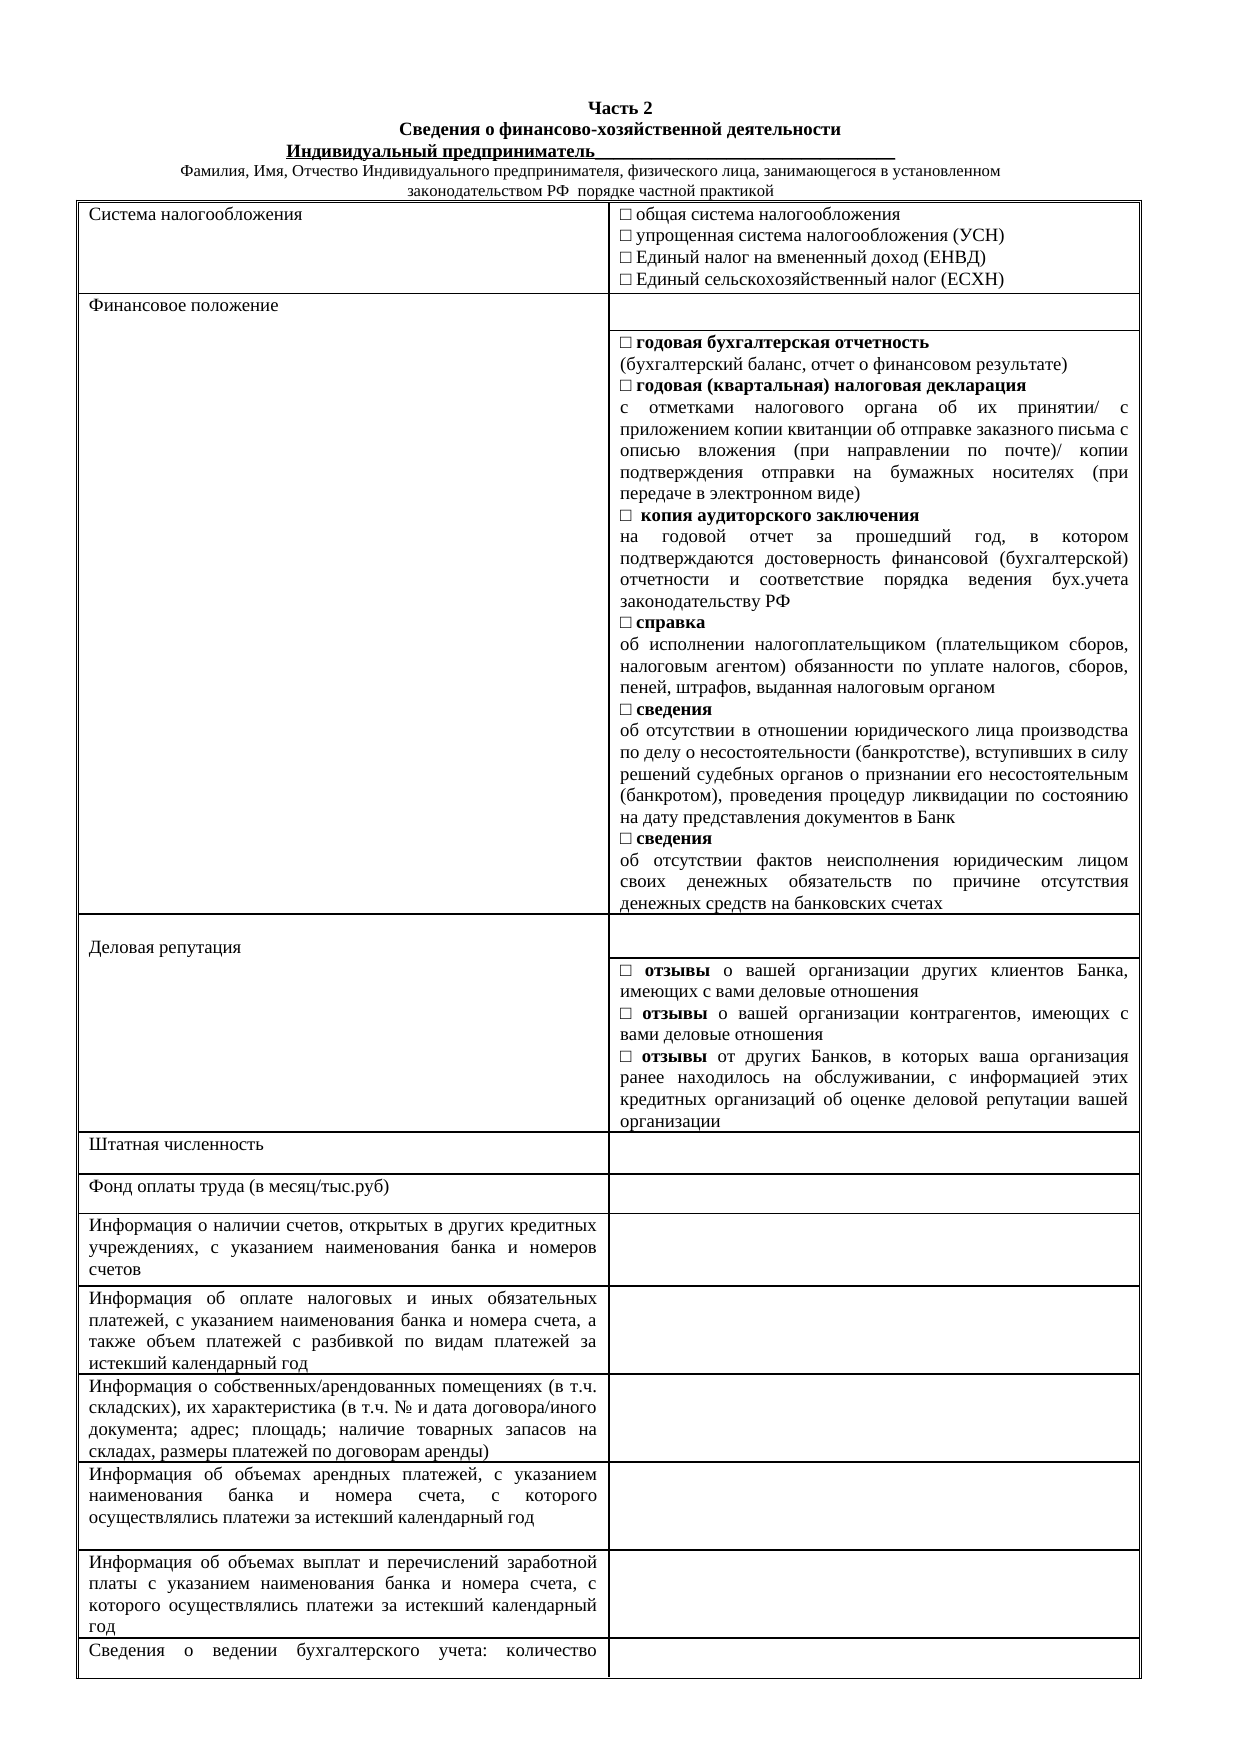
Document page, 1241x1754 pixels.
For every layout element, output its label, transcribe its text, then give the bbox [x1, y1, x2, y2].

table_cell [610, 1639, 1139, 1677]
text Часть 2 [89, 97, 1152, 118]
table_cell Деловая репутация [79, 915, 608, 1131]
text Индивидуальный предприниматель________________________________ [29, 140, 1152, 161]
table_cell [610, 1175, 1139, 1213]
text Фамилия, Имя, Отчество Индивидуального предпринимателя, физического лица, занимающегося в установленном законодательством РФ порядке частной практикой [29, 161, 1152, 199]
table_cell [610, 1375, 1139, 1461]
table_cell Фонд оплаты труда (в месяц/тыс.руб) [79, 1175, 608, 1213]
table_cell Финансовое положение [79, 294, 608, 913]
table_cell Штатная численность [79, 1133, 608, 1173]
table_cell [610, 1287, 1139, 1373]
table_cell [610, 1214, 1139, 1285]
table_cell [610, 294, 1139, 329]
table_cell Информация о собственных/арендованных помещениях (в т.ч. складских), их характеристика (в т.ч. № и дата договора/иного документа; адрес; площадь; наличие товарных запасов на складах, размеры платежей по договорам аренды) [79, 1375, 608, 1461]
text Сведения о финансово-хозяйственной деятельности [89, 118, 1152, 140]
table_cell [610, 1133, 1139, 1173]
table_cell [610, 1551, 1139, 1637]
table_cell Информация об объемах арендных платежей, с указанием наименования банка и номера счета, с которого осуществлялись платежи за истекший календарный год [79, 1463, 608, 1549]
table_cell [79, 1639, 608, 1677]
table_cell □ годовая бухгалтерская отчетность (бухгалтерский баланс, отчет о финансовом результате) □ годовая (квартальная) налоговая декларация с отметками налогового органа об их принятии/ с приложением копии квитанции об отправке заказного письма с описью вложения (при направлении по почте)/ копии подтверждения отправки на бумажных носителях (при передаче в электронном виде) □ копия аудиторского заключения на годовой отчет за прошедший год, в котором подтверждаются достоверность финансовой (бухгалтерской) отчетности и соответствие порядка ведения бух.учета законодательству РФ □ справка об исполнении налогоплательщиком (плательщиком сборов, налоговым агентом) обязанности по уплате налогов, сборов, пеней, штрафов, выданная налоговым органом □ сведения об отсутствии в отношении юридического лица производства по делу о несостоятельности (банкротстве), вступивших в силу решений судебных органов о признании его несостоятельным (банкротом), проведения процедур ликвидации по состоянию на дату представления документов в Банк □ сведения об отсутствии фактов неисполнения юридическим лицом своих денежных обязательств по причине отсутствия денежных средств на банковских счетах [610, 331, 1139, 913]
table_cell [610, 915, 1139, 957]
table_header □ общая система налогообложения □ упрощенная система налогообложения (УСН) □ Единый налог на вмененный доход (ЕНВД) □ Единый сельскохозяйственный налог (ЕСХН) [610, 203, 1139, 292]
table_cell □ отзывы о вашей организации других клиентов Банка, имеющих с вами деловые отношения □ отзывы о вашей организации контрагентов, имеющих с вами деловые отношения □ отзывы от других Банков, в которых ваша организация ранее находилось на обслуживании, с информацией этих кредитных организаций об оценке деловой репутации вашей организации [610, 959, 1139, 1131]
table_header Система налогообложения [79, 203, 608, 292]
table_cell Информация об оплате налоговых и иных обязательных платежей, с указанием наименования банка и номера счета, а также объем платежей с разбивкой по видам платежей за истекший календарный год [79, 1287, 608, 1373]
table_cell [610, 1463, 1139, 1549]
table_cell Информация о наличии счетов, открытых в других кредитных учреждениях, с указанием наименования банка и номеров счетов [79, 1214, 608, 1285]
table_cell Информация об объемах выплат и перечислений заработной платы с указанием наименования банка и номера счета, с которого осуществлялись платежи за истекший календарный год [79, 1551, 608, 1637]
